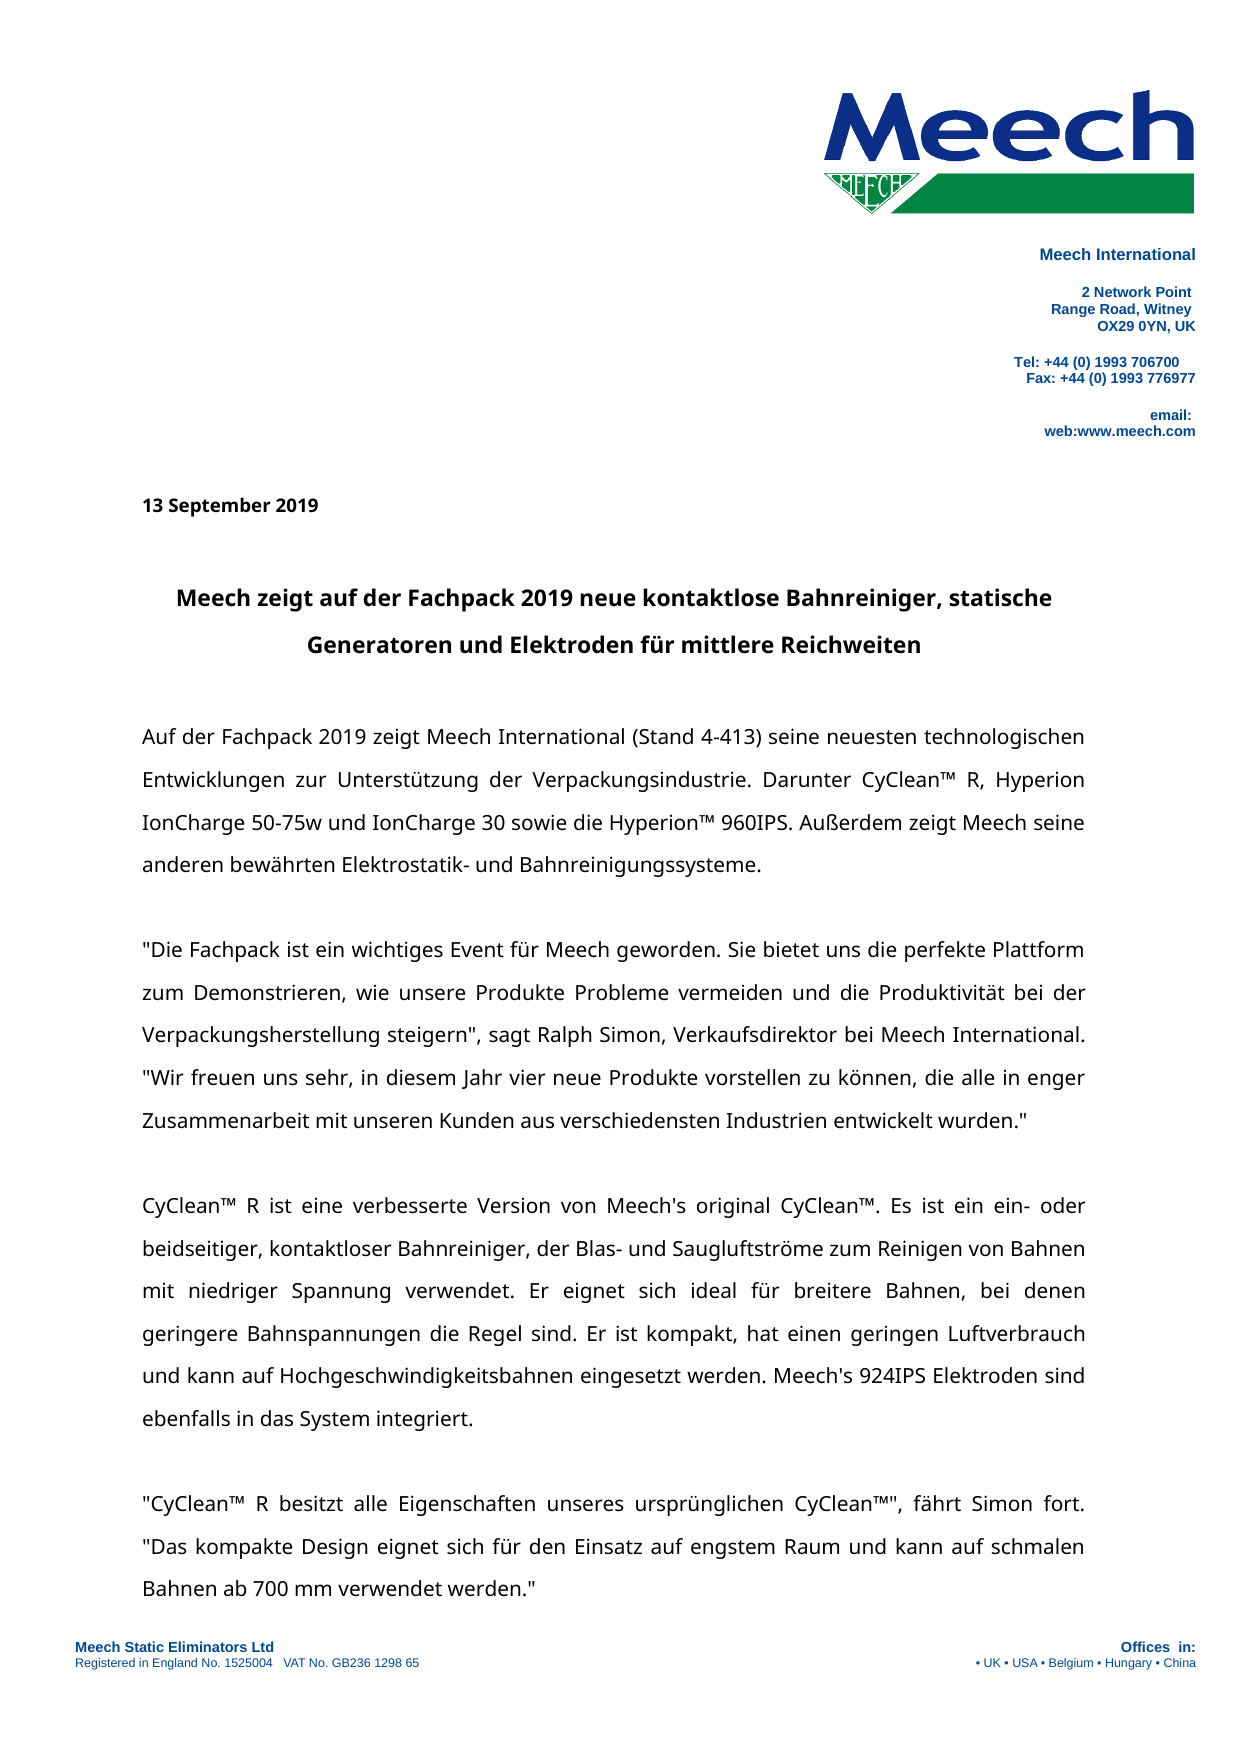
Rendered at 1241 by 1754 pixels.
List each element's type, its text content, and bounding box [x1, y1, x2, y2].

text "CyClean™ R besitzt alle Eigenschaften unseres ursprünglichen CyClean™", fährt Simon fort. "Das kompakte Design eignet sich für den Einsatz auf engstem Raum und kann auf schmalen Bahnen ab 700 mm verwendet werden." [142, 1489, 1087, 1603]
text 13 September 2019 [142, 492, 1087, 518]
text CyClean™ R ist eine verbesserte Version von Meech's original CyClean™. Es ist ein ein- oder beidseitiger, kontaktloser Bahnreiniger, der Blas- und Saugluftströme zum Reinigen von Bahnen mit niedriger Spannung verwendet. Er eignet sich ideal für breitere Bahnen, bei denen geringere Bahnspannungen die Regel sind. Er ist kompakt, hat einen geringen Luftverbrauch und kann auf Hochgeschwindigkeitsbahnen eingesetzt werden. Meech's 924IPS Elektroden sind ebenfalls in das System integriert. [142, 1191, 1087, 1432]
text Meech zeigt auf der Fachpack 2019 neue kontaktlose Bahnreiniger, statische Generatoren und Elektroden für mittlere Reichweiten [142, 582, 1087, 660]
text "Die Fachpack ist ein wichtiges Event für Meech geworden. Sie bietet uns die perfekte Plattform zum Demonstrieren, wie unsere Produkte Probleme vermeiden und die Produktivität bei der Verpackungsherstellung steigern", sagt Ralph Simon, Verkaufsdirektor bei Meech International. "Wir freuen uns sehr, in diesem Jahr vier neue Produkte vorstellen zu können, die alle in enger Zusammenarbeit mit unseren Kunden aus verschiedensten Industrien entwickelt wurden." [142, 935, 1087, 1134]
text Auf der Fachpack 2019 zeigt Meech International (Stand 4-413) seine neuesten technologischen Entwicklungen zur Unterstützung der Verpackungsindustrie. Darunter CyClean™ R, Hyperion IonCharge 50-75w und IonCharge 30 sowie die Hyperion™ 960IPS. Außerdem zeigt Meech seine anderen bewährten Elektrostatik- und Bahnreinigungssysteme. [142, 722, 1087, 879]
